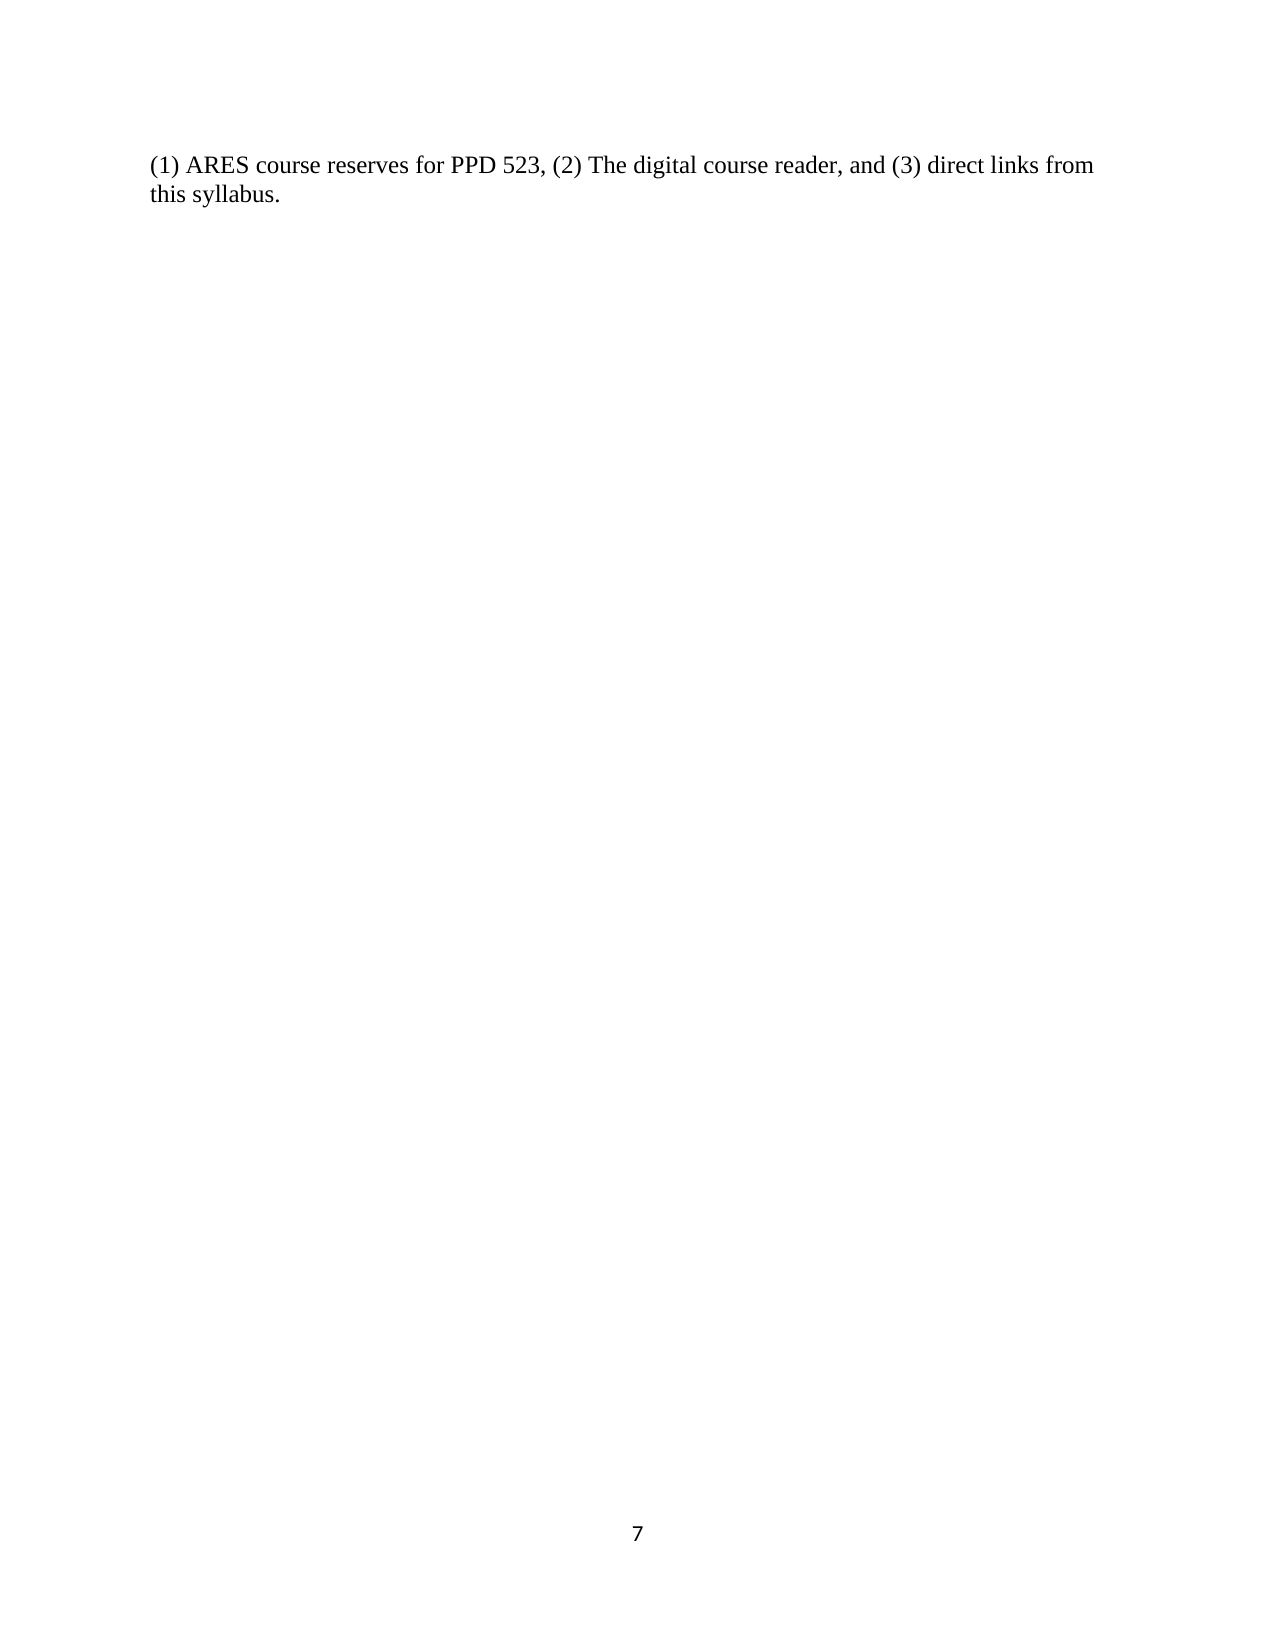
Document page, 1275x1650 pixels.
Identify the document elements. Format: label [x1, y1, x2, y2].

text [150, 150, 1125, 207]
